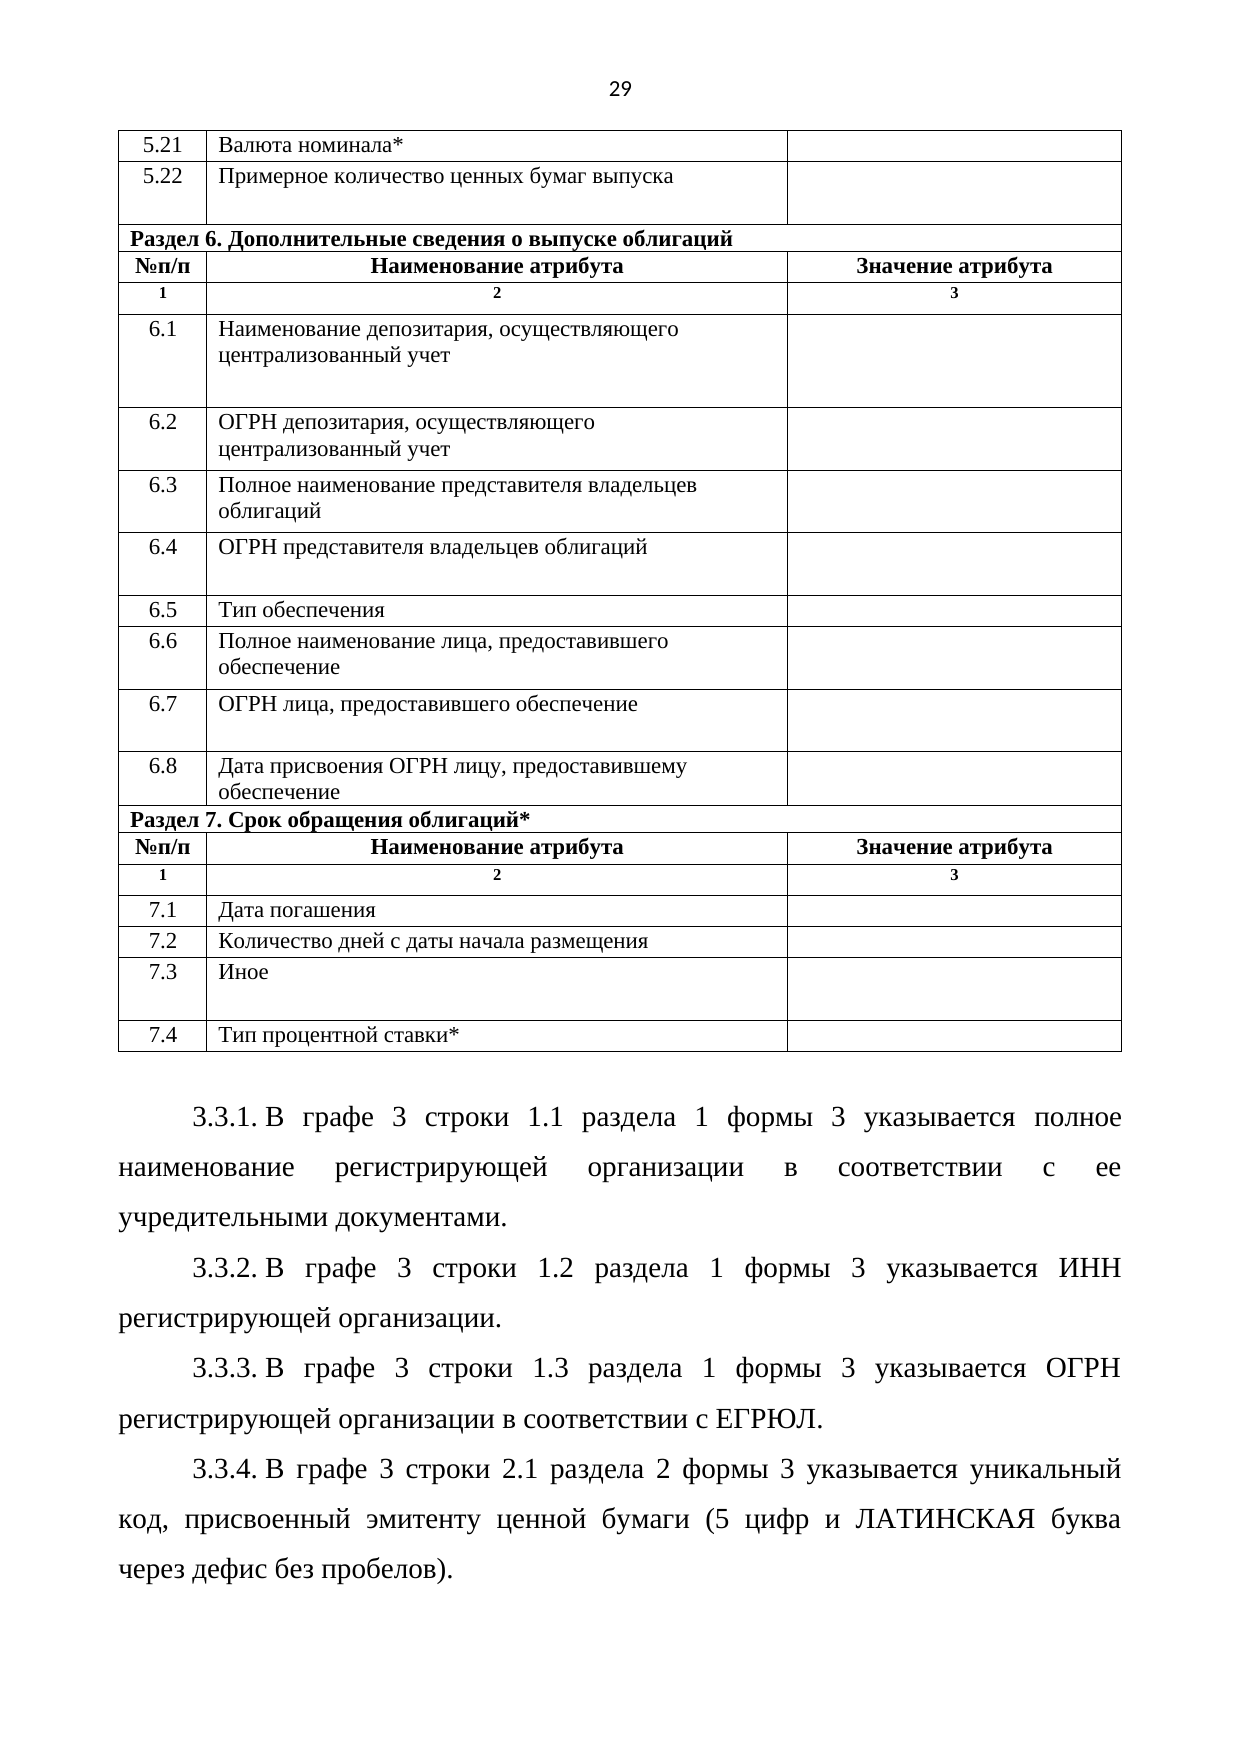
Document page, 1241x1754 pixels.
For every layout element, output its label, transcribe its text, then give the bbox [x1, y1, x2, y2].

table_cell 3 [788, 865, 1121, 895]
table_cell 7.1 [119, 896, 206, 926]
table_cell 5.21 [119, 131, 206, 161]
list В графе 3 строки 1.3 раздела 1 формы 3 указывается ОГРН регистрирующей организации в соответствии с ЕГРЮЛ. [118, 1350, 1122, 1434]
table_cell 6.8 [119, 752, 206, 805]
table_cell ОГРН депозитария, осуществляющего централизованный учет [207, 408, 787, 470]
table_cell 1 [119, 283, 206, 313]
table_cell [788, 533, 1121, 595]
table_cell Тип процентной ставки* [207, 1021, 787, 1051]
table_cell 6.1 [119, 315, 206, 407]
table_cell Валюта номинала* [207, 131, 787, 161]
table_cell Наименование депозитария, осуществляющего централизованный учет [207, 315, 787, 407]
table_cell ОГРН представителя владельцев облигаций [207, 533, 787, 595]
list В графе 3 строки 2.1 раздела 2 формы 3 указывается уникальный код, присвоенный эмитенту ценной бумаги (5 цифр и ЛАТИНСКАЯ буква через дефис без пробелов). [118, 1451, 1122, 1585]
table_cell [788, 752, 1121, 805]
table_cell Значение атрибута [788, 833, 1121, 863]
table_cell Раздел 6. Дополнительные сведения о выпуске облигаций [119, 225, 1121, 251]
table_cell Наименование атрибута [207, 833, 787, 863]
table_cell [788, 315, 1121, 407]
table_cell [788, 927, 1121, 957]
table_cell Примерное количество ценных бумаг выпуска [207, 162, 787, 224]
table_cell [788, 958, 1121, 1020]
table_cell Дата присвоения ОГРН лицу, предоставившему обеспечение [207, 752, 787, 805]
table_cell Иное [207, 958, 787, 1020]
table_cell 2 [207, 283, 787, 313]
table_cell 7.3 [119, 958, 206, 1020]
table_cell Наименование атрибута [207, 252, 787, 282]
table_cell 6.6 [119, 627, 206, 688]
table_cell №п/п [119, 833, 206, 863]
table_cell Раздел 7. Срок обращения облигаций* [119, 806, 1121, 832]
table_cell Значение атрибута [788, 252, 1121, 282]
table_cell 7.4 [119, 1021, 206, 1051]
table_cell №п/п [119, 252, 206, 282]
table_cell 7.2 [119, 927, 206, 957]
table_cell [788, 471, 1121, 532]
table_cell 1 [119, 865, 206, 895]
table_cell [788, 162, 1121, 224]
table_cell [788, 1021, 1121, 1051]
table_cell 6.4 [119, 533, 206, 595]
table_cell 6.2 [119, 408, 206, 470]
list В графе 3 строки 1.1 раздела 1 формы 3 указывается полное наименование регистрирующей организации в соответствии с ее учредительными документами. [118, 1099, 1122, 1233]
table_cell 2 [207, 865, 787, 895]
table_cell Полное наименование лица, предоставившего обеспечение [207, 627, 787, 688]
table_cell [788, 690, 1121, 751]
table_cell 6.7 [119, 690, 206, 751]
table_cell ОГРН лица, предоставившего обеспечение [207, 690, 787, 751]
table_cell [788, 408, 1121, 470]
table_cell Полное наименование представителя владельцев облигаций [207, 471, 787, 532]
table_cell 6.3 [119, 471, 206, 532]
table_cell 5.22 [119, 162, 206, 224]
table_cell 6.5 [119, 596, 206, 626]
list В графе 3 строки 1.2 раздела 1 формы 3 указывается ИНН регистрирующей организации. [118, 1250, 1122, 1334]
table_cell [788, 896, 1121, 926]
table_cell Дата погашения [207, 896, 787, 926]
table_cell [788, 627, 1121, 688]
table_cell Количество дней с даты начала размещения [207, 927, 787, 957]
table_cell [788, 596, 1121, 626]
table_cell 3 [788, 283, 1121, 313]
table_cell Тип обеспечения [207, 596, 787, 626]
table_cell [788, 131, 1121, 161]
